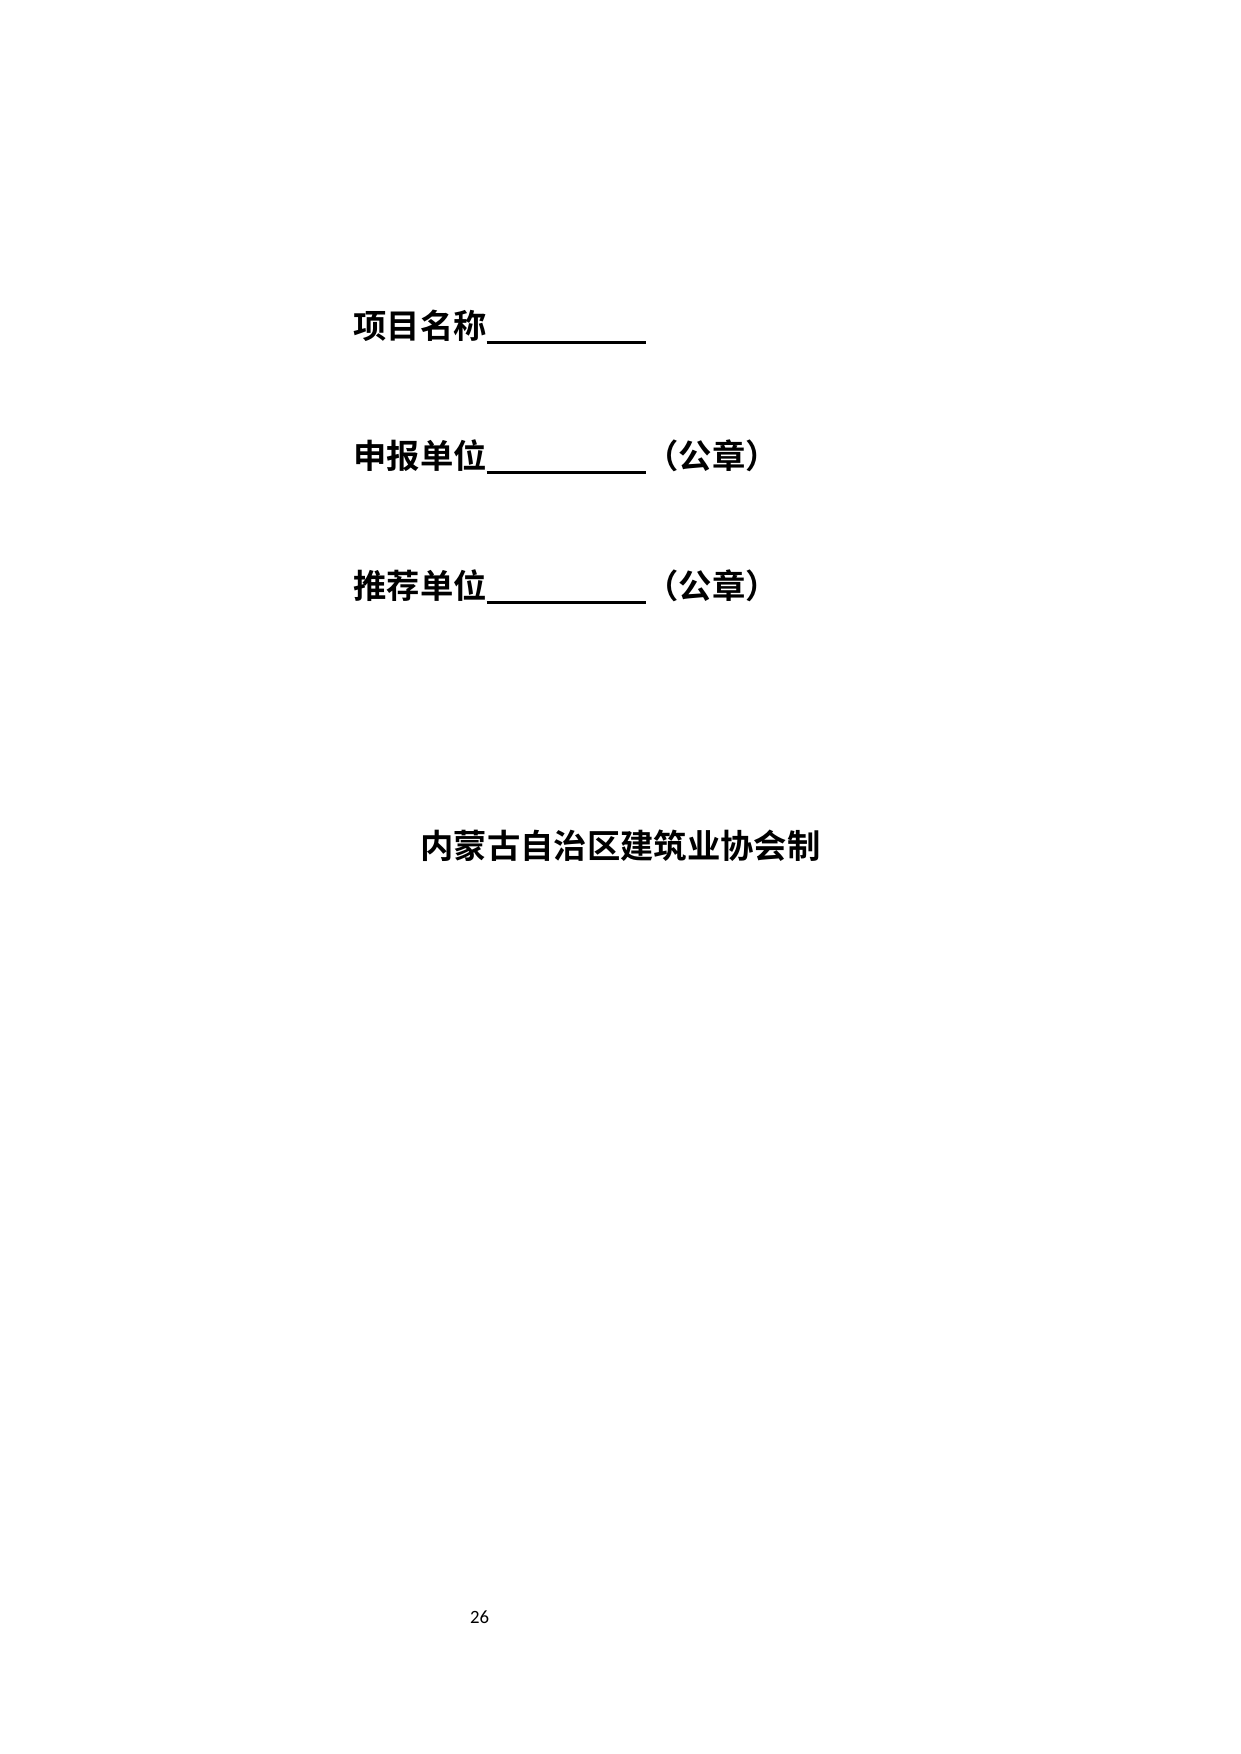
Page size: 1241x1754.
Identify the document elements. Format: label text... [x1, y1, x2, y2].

text 申报单位 （公章） [187, 422, 1053, 487]
text 内蒙古自治区建筑业协会制 [187, 812, 1053, 877]
text 项目名称 [187, 292, 1053, 357]
text 推荐单位 （公章） [187, 552, 1053, 617]
